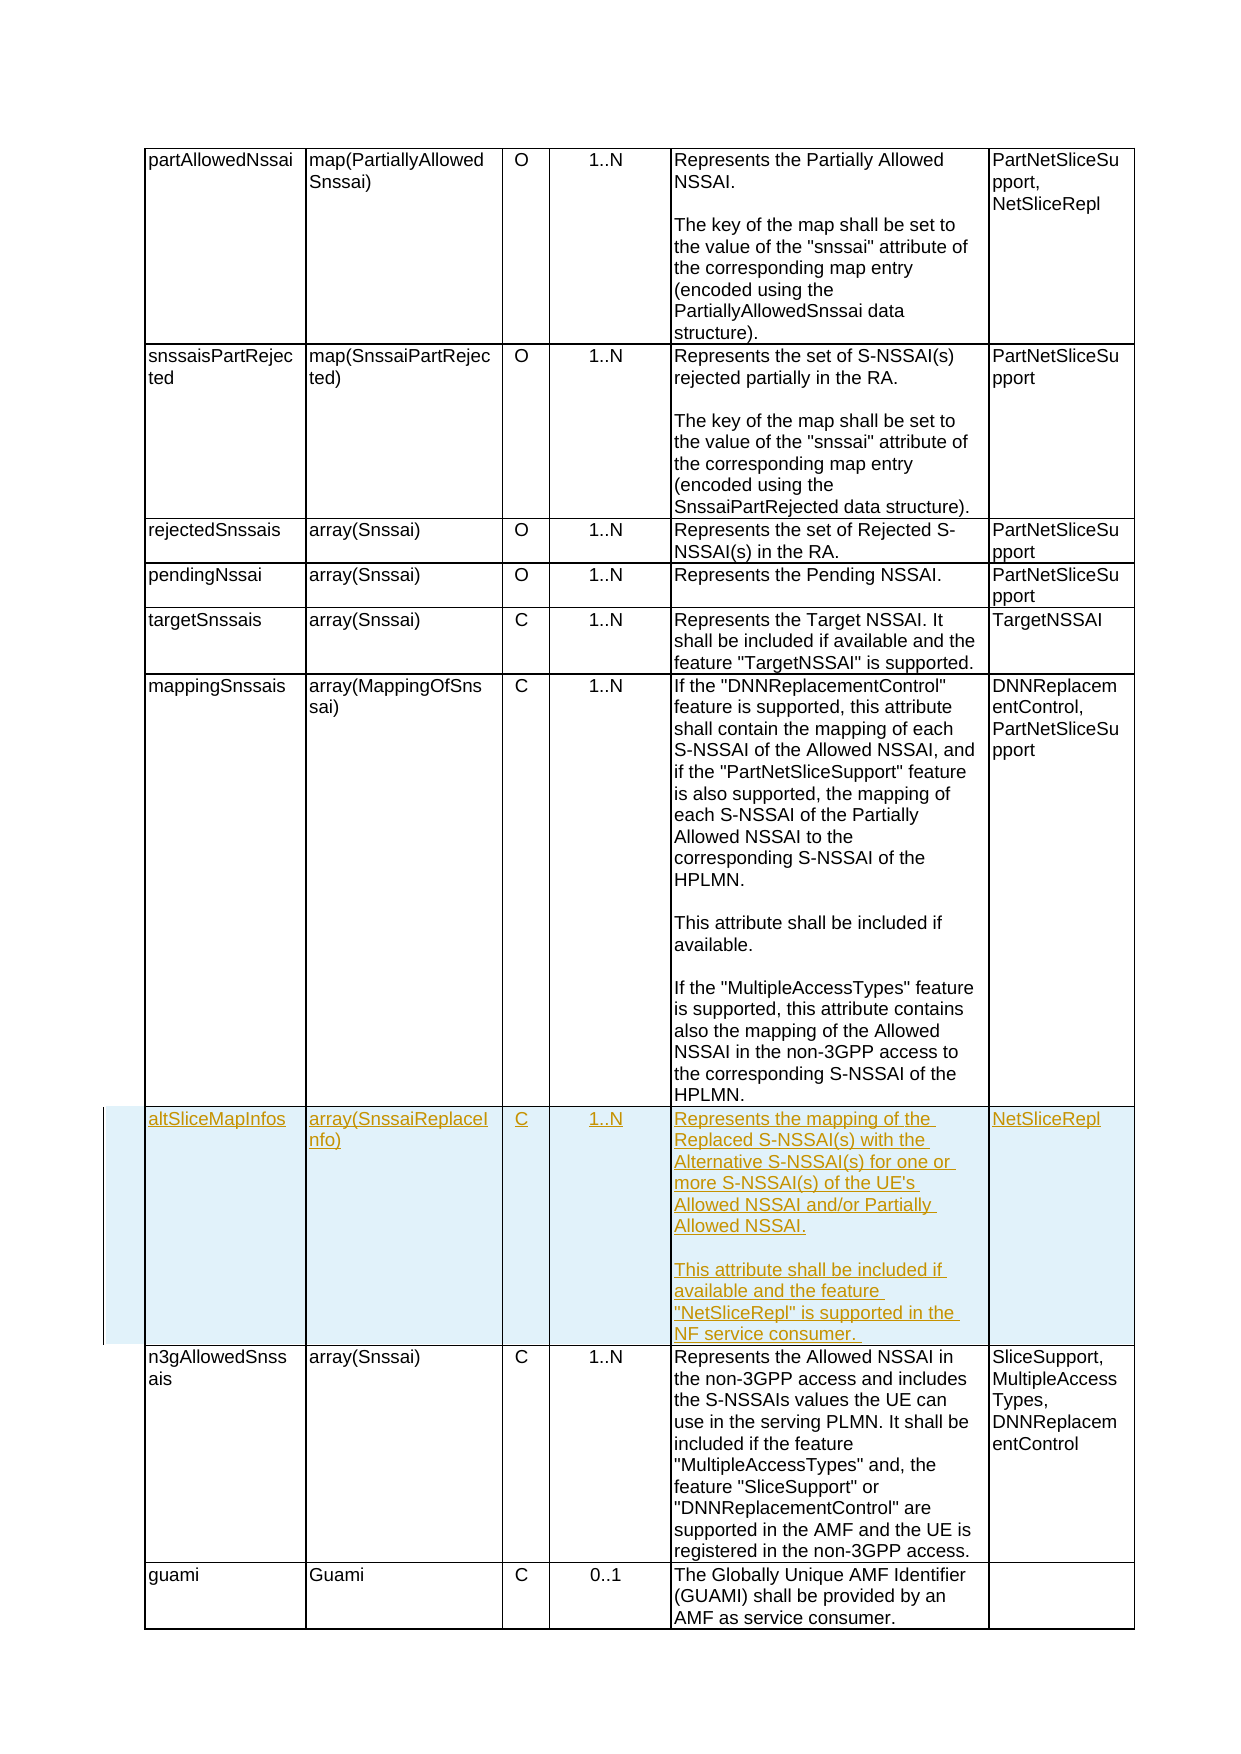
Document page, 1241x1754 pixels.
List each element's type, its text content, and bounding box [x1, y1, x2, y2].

table_cell O [503, 149, 549, 343]
table_cell The Globally Unique AMF Identifier (GUAMI) shall be provided by an AMF as service consumer. [672, 1563, 988, 1628]
table_cell 1..N [550, 149, 670, 343]
table_cell snssaisPartRejected [146, 345, 305, 517]
table_cell rejectedSnssais [146, 519, 305, 562]
table_cell Represents the set of S-NSSAI(s) rejected partially in the RA. The key of the map shall be set to the value of the "snssai" attribute of the corresponding map entry (encoded using the SnssaiPartRejected data structure). [672, 345, 988, 517]
table_cell TargetNSSAI [990, 608, 1134, 673]
table_cell Guami [307, 1563, 502, 1628]
table_cell C [503, 1563, 549, 1628]
table_cell Represents the Partially Allowed NSSAI. The key of the map shall be set to the value of the "snssai" attribute of the corresponding map entry (encoded using the PartiallyAllowedSnssai data structure). [672, 149, 988, 343]
table_cell C [503, 675, 549, 1106]
table_cell SliceSupport, MultipleAccessTypes, DNNReplacementControl [990, 1346, 1134, 1562]
table_cell array(Snssai) [307, 608, 502, 673]
table_cell map(SnssaiPartRejected) [307, 345, 502, 517]
table_cell 0..1 [550, 1563, 670, 1628]
table_cell 1..N [550, 519, 670, 562]
table_cell If the "DNNReplacementControl" feature is supported, this attribute shall contain the mapping of each S-NSSAI of the Allowed NSSAI, and if the "PartNetSliceSupport" feature is also supported, the mapping of each S-NSSAI of the Partially Allowed NSSAI to the corresponding S-NSSAI of the HPLMN. This attribute shall be included if available. If the "MultipleAccessTypes" feature is supported, this attribute contains also the mapping of the Allowed NSSAI in the non-3GPP access to the corresponding S-NSSAI of the HPLMN. [672, 675, 988, 1106]
table_cell mappingSnssais [146, 675, 305, 1106]
table_cell targetSnssais [146, 608, 305, 673]
table_cell Represents the Allowed NSSAI in the non-3GPP access and includes the S-NSSAIs values the UE can use in the serving PLMN. It shall be included if the feature "MultipleAccessTypes" and, the feature "SliceSupport" or "DNNReplacementControl" are supported in the AMF and the UE is registered in the non-3GPP access. [672, 1346, 988, 1562]
table_cell O [503, 345, 549, 517]
table_cell array(Snssai) [307, 564, 502, 607]
table_cell 1..N [550, 1346, 670, 1562]
table_cell DNNReplacementControl, PartNetSliceSupport [990, 675, 1134, 1106]
table_cell 1..N [550, 564, 670, 607]
table_cell Represents the Target NSSAI. It shall be included if available and the feature "TargetNSSAI" is supported. [672, 608, 988, 673]
table_cell PartNetSliceSupport [990, 345, 1134, 517]
table_cell pendingNssai [146, 564, 305, 607]
table_cell 1..N [550, 608, 670, 673]
table_cell 1..N [550, 675, 670, 1106]
table_cell PartNetSliceSupport, NetSliceRepl [990, 149, 1134, 343]
table_cell PartNetSliceSupport [990, 519, 1134, 562]
table_cell Represents the set of Rejected S-NSSAI(s) in the RA. [672, 519, 988, 562]
table_cell map(PartiallyAllowedSnssai) [307, 149, 502, 343]
table_cell Represents the Pending NSSAI. [672, 564, 988, 607]
table_cell guami [146, 1563, 305, 1628]
table_cell [990, 1563, 1134, 1628]
table_cell array(Snssai) [307, 519, 502, 562]
table_cell partAllowedNssai [146, 149, 305, 343]
table_cell C [503, 1346, 549, 1562]
table_cell O [503, 519, 549, 562]
table_cell array(Snssai) [307, 1346, 502, 1562]
table_cell O [503, 564, 549, 607]
table_cell PartNetSliceSupport [990, 564, 1134, 607]
table_cell 1..N [550, 345, 670, 517]
table_cell n3gAllowedSnssais [146, 1346, 305, 1562]
table_cell C [503, 608, 549, 673]
table_cell array(MappingOfSnssai) [307, 675, 502, 1106]
